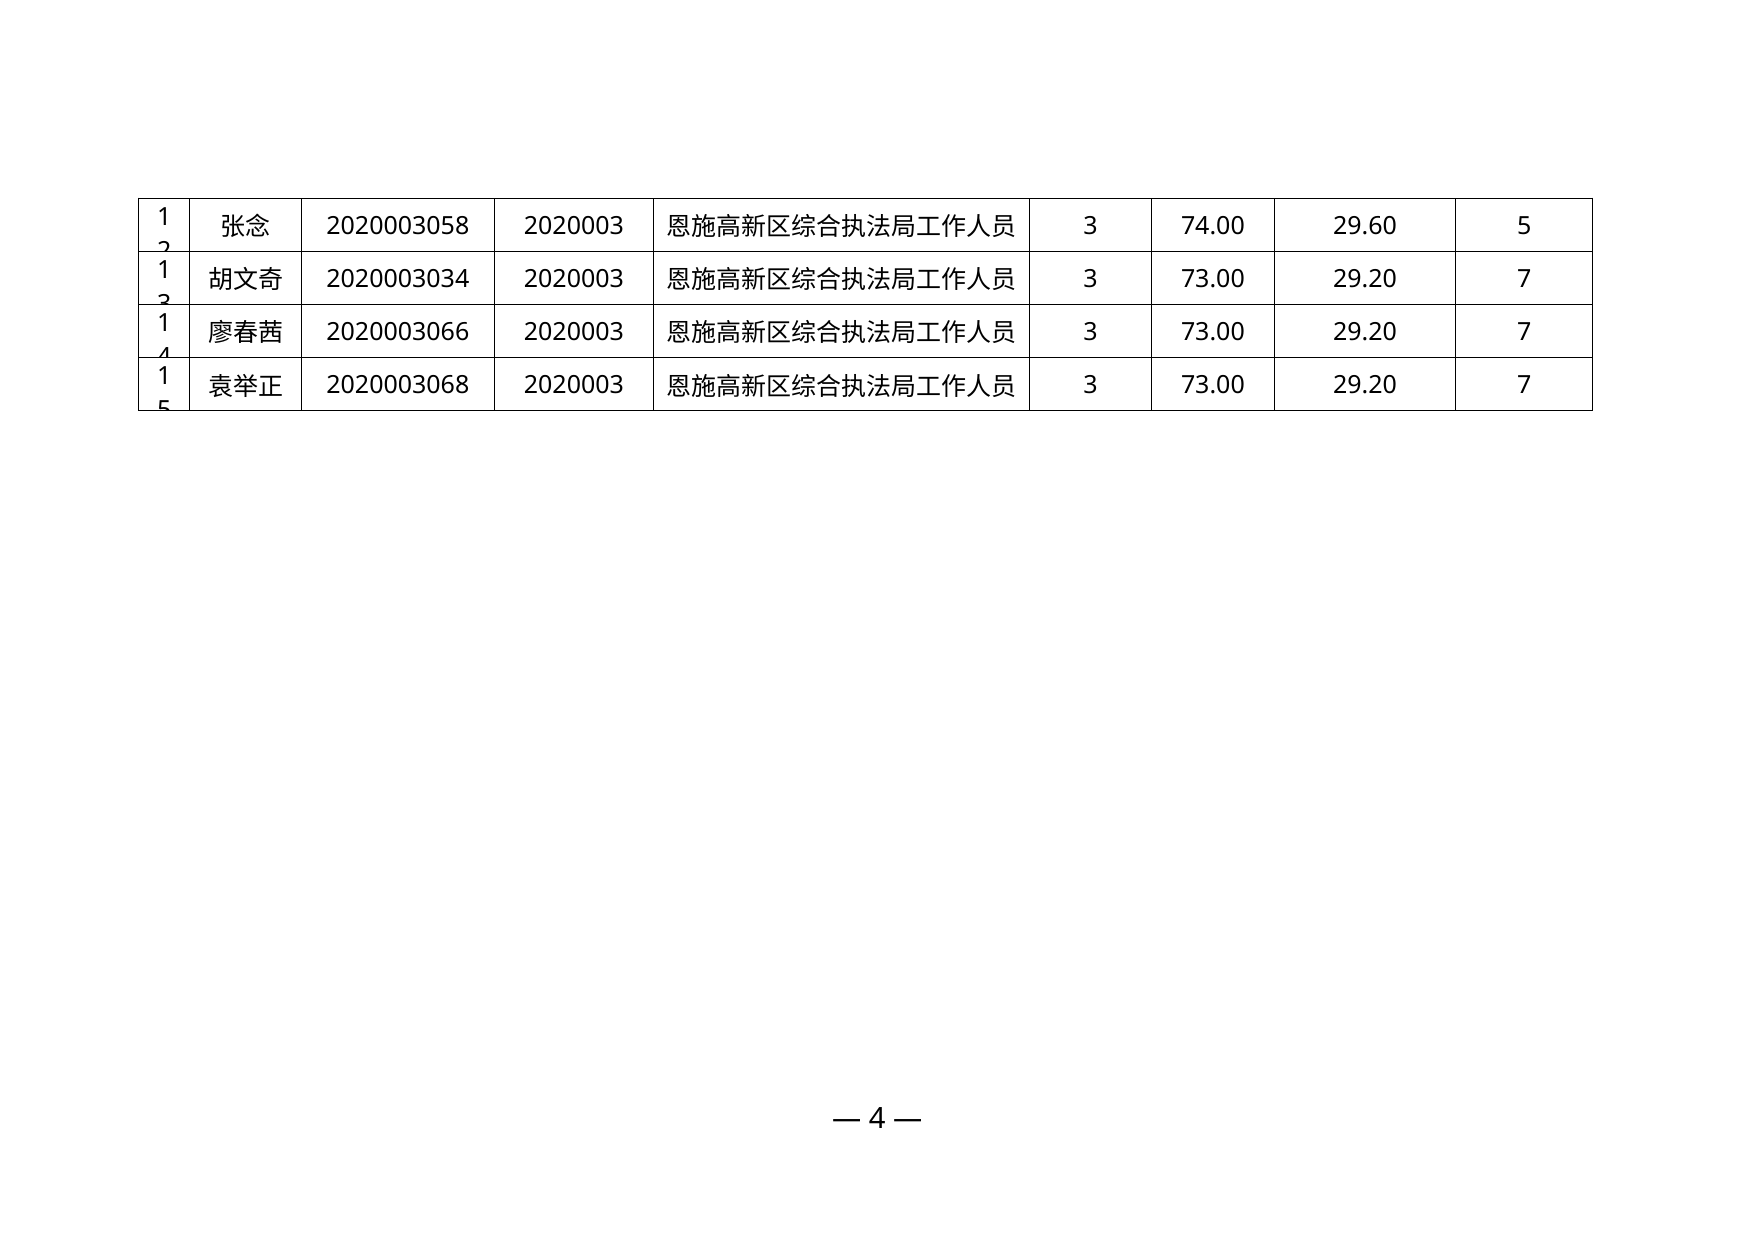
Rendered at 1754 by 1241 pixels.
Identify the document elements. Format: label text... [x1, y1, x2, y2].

table_cell 恩施高新区综合执法局工作人员 [654, 358, 1029, 410]
table_cell 恩施高新区综合执法局工作人员 [654, 305, 1029, 357]
table_cell 袁举正 [190, 358, 301, 410]
table_cell 恩施高新区综合执法局工作人员 [654, 199, 1029, 251]
table_cell 14 [139, 305, 189, 357]
table_cell 恩施高新区综合执法局工作人员 [654, 252, 1029, 304]
table_cell 2020003058 [302, 199, 494, 251]
table_cell 张念 [190, 199, 301, 251]
table_cell 2020003034 [302, 252, 494, 304]
table_cell 29.60 [1275, 199, 1455, 251]
table_cell 2020003 [495, 305, 653, 357]
table_cell 29.20 [1275, 305, 1455, 357]
table_cell 29.20 [1275, 358, 1455, 410]
table_cell 3 [1030, 358, 1151, 410]
table_cell 2020003 [495, 358, 653, 410]
table_cell 2020003 [495, 252, 653, 304]
table_cell 廖春茜 [190, 305, 301, 357]
table_cell 73.00 [1152, 358, 1274, 410]
table_cell 3 [1030, 199, 1151, 251]
table_cell 15 [139, 358, 189, 410]
table_cell 7 [1456, 252, 1592, 304]
table_cell 胡文奇 [190, 252, 301, 304]
table_cell 13 [139, 252, 189, 304]
table_cell 7 [1456, 358, 1592, 410]
table_cell 29.20 [1275, 252, 1455, 304]
table_cell 73.00 [1152, 252, 1274, 304]
table_cell 3 [1030, 252, 1151, 304]
table_cell 12 [139, 199, 189, 251]
table_cell 7 [1456, 305, 1592, 357]
table_cell 2020003068 [302, 358, 494, 410]
table_cell 73.00 [1152, 305, 1274, 357]
table_cell 74.00 [1152, 199, 1274, 251]
table_cell 2020003066 [302, 305, 494, 357]
table_cell 3 [1030, 305, 1151, 357]
table_cell 5 [1456, 199, 1592, 251]
table_cell 2020003 [495, 199, 653, 251]
